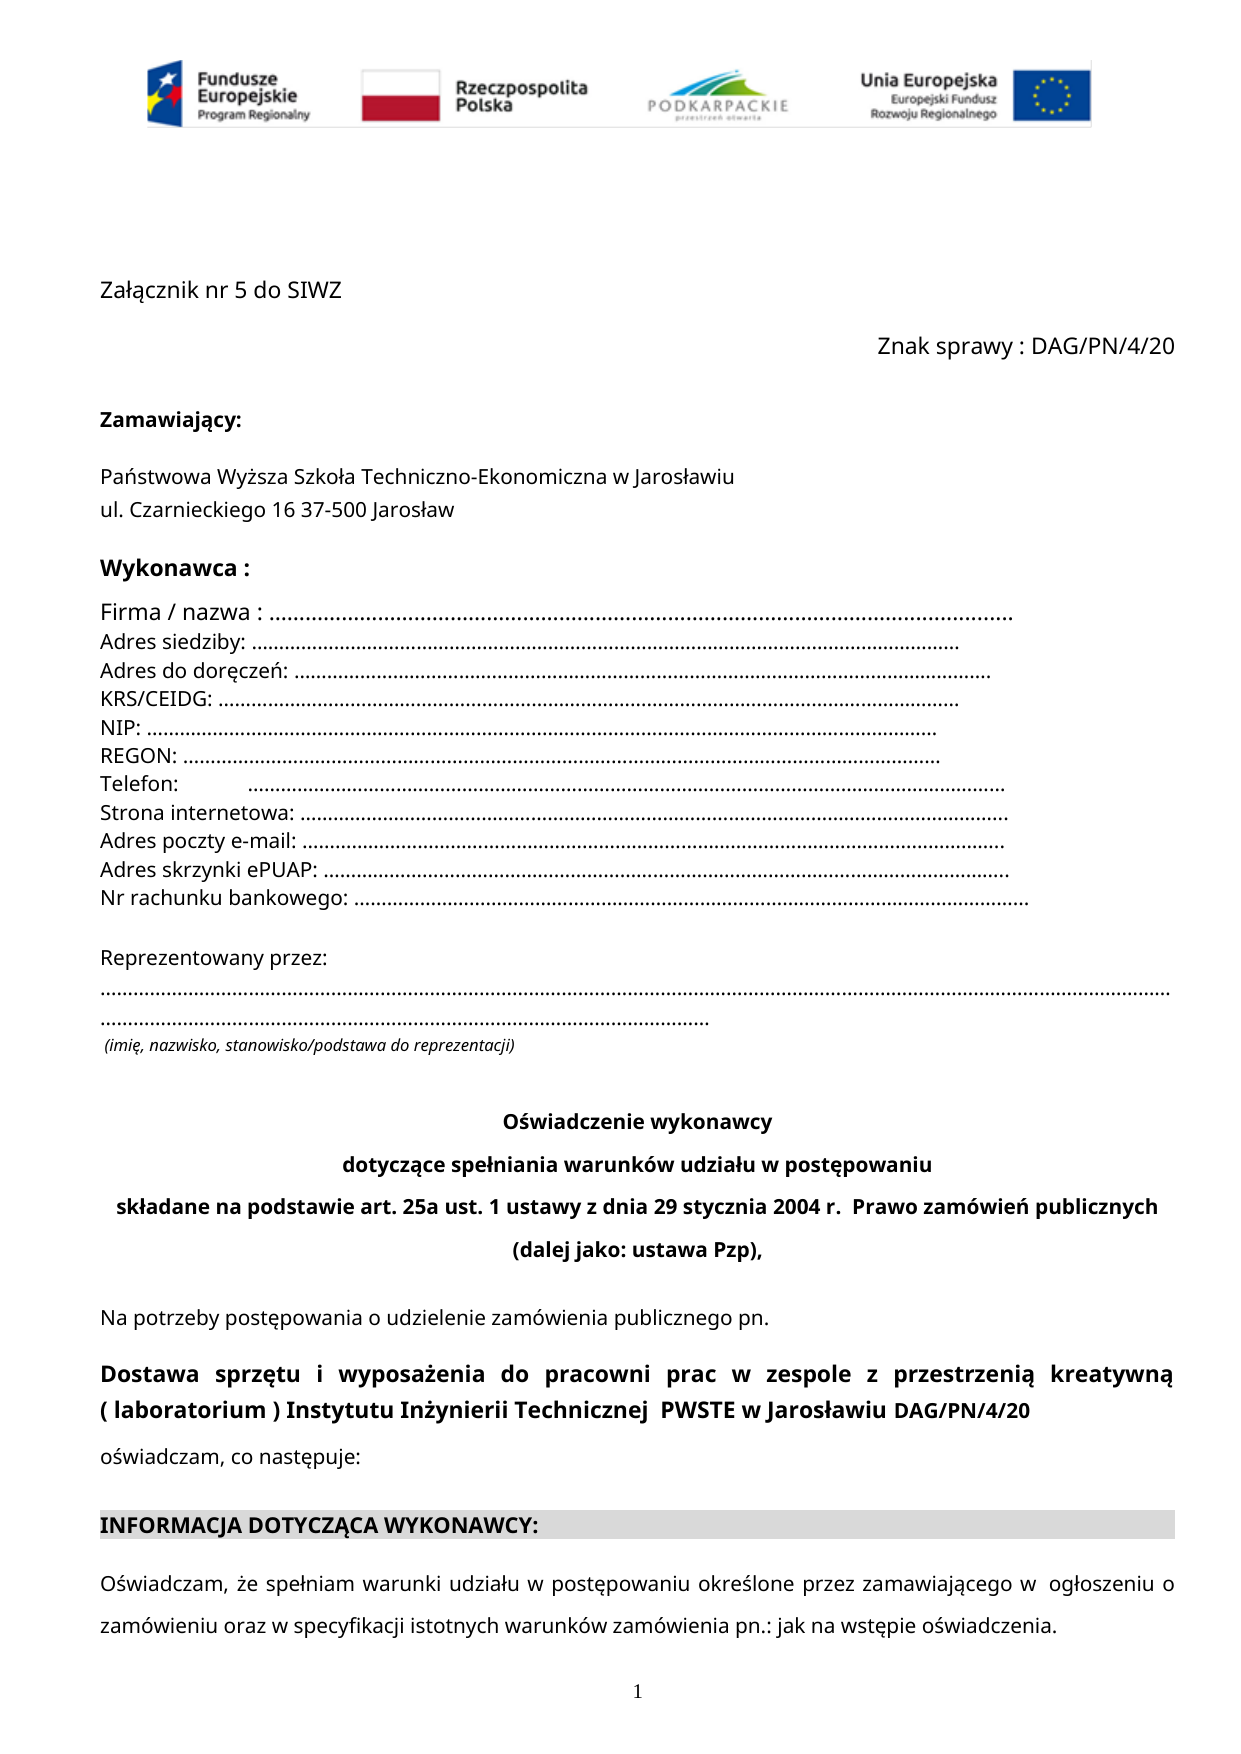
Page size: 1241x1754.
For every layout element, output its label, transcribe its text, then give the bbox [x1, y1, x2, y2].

text Dostawa sprzętu i wyposażenia do pracowni prac w zespole z przestrzenią kreatywną ( laboratorium ) Instytutu Inżynierii Technicznej PWSTE w Jarosławiu DAG/PN/4/20 [100, 1358, 1175, 1425]
text Nr rachunku bankowego: …………………………………………………………………………………………………………... [100, 883, 1175, 912]
text Adres skrzynki ePUAP: …………………………………………………………………………………………………………….. [100, 855, 1175, 883]
subtitle Wykonawca : [100, 552, 1175, 583]
text Oświadczenie wykonawcy [100, 1107, 1175, 1136]
text składane na podstawie art. 25a ust. 1 ustawy z dnia 29 stycznia 2004 r. Prawo zamówień publicznych (dalej jako: ustawa Pzp), [100, 1192, 1175, 1263]
text Załącznik nr 5 do SIWZ [100, 274, 1175, 305]
text Oświadczam, że spełniam warunki udziału w postępowaniu określone przez zamawiającego w ogłoszeniu o zamówieniu oraz w specyfikacji istotnych warunków zamówienia pn.: jak na wstępie oświadczenia. [100, 1569, 1175, 1640]
text Adres poczty e-mail: ……………………………………………………………………………………………………………….. [100, 826, 1175, 855]
subtitle Telefon: ………………………………………………………………………………………………………………………… [100, 769, 1175, 798]
picture [147, 60, 1093, 129]
text Zamawiający: [100, 405, 1175, 434]
text REGON: ………………………………………………………………………………………………………………………… [100, 741, 1175, 769]
text (imię, nazwisko, stanowisko/podstawa do reprezentacji) [100, 1033, 555, 1056]
text Reprezentowany przez: [100, 943, 1175, 971]
text Adres do doręczeń: ………………………………………………………………………………………………………………. [100, 656, 1175, 684]
text Państwowa Wyższa Szkoła Techniczno-Ekonomiczna w Jarosławiu [100, 462, 1175, 491]
text ……………………………………………………………………………………………………………………………………………………………………………………………………………………………………………………………………………… [100, 973, 1175, 1032]
text Strona internetowa: ………………………………………………………………………………………………………………... [100, 798, 1175, 826]
text Znak sprawy : DAG/PN/4/20 [100, 330, 1175, 361]
text ul. Czarnieckiego 16 37-500 Jarosław [100, 495, 1175, 523]
subtitle KRS/CEIDG: ……………………………………………………………………………………………………………………… [100, 684, 1175, 713]
text oświadczam, co następuje: [100, 1442, 1175, 1471]
text Na potrzeby postępowania o udzielenie zamówienia publicznego pn. [100, 1303, 1175, 1331]
text INFORMACJA DOTYCZĄCA WYKONAWCY: [100, 1510, 1175, 1539]
text dotyczące spełniania warunków udziału w postępowaniu [100, 1150, 1175, 1178]
text Adres siedziby: ………………………………………………………………………………………………………………… [100, 627, 1175, 656]
subtitle Firma / nazwa : …………………………………………………………………………………………….................. [100, 596, 1175, 627]
subtitle NIP: ……………………………………………………………………………………………………………………………… [100, 713, 1175, 741]
